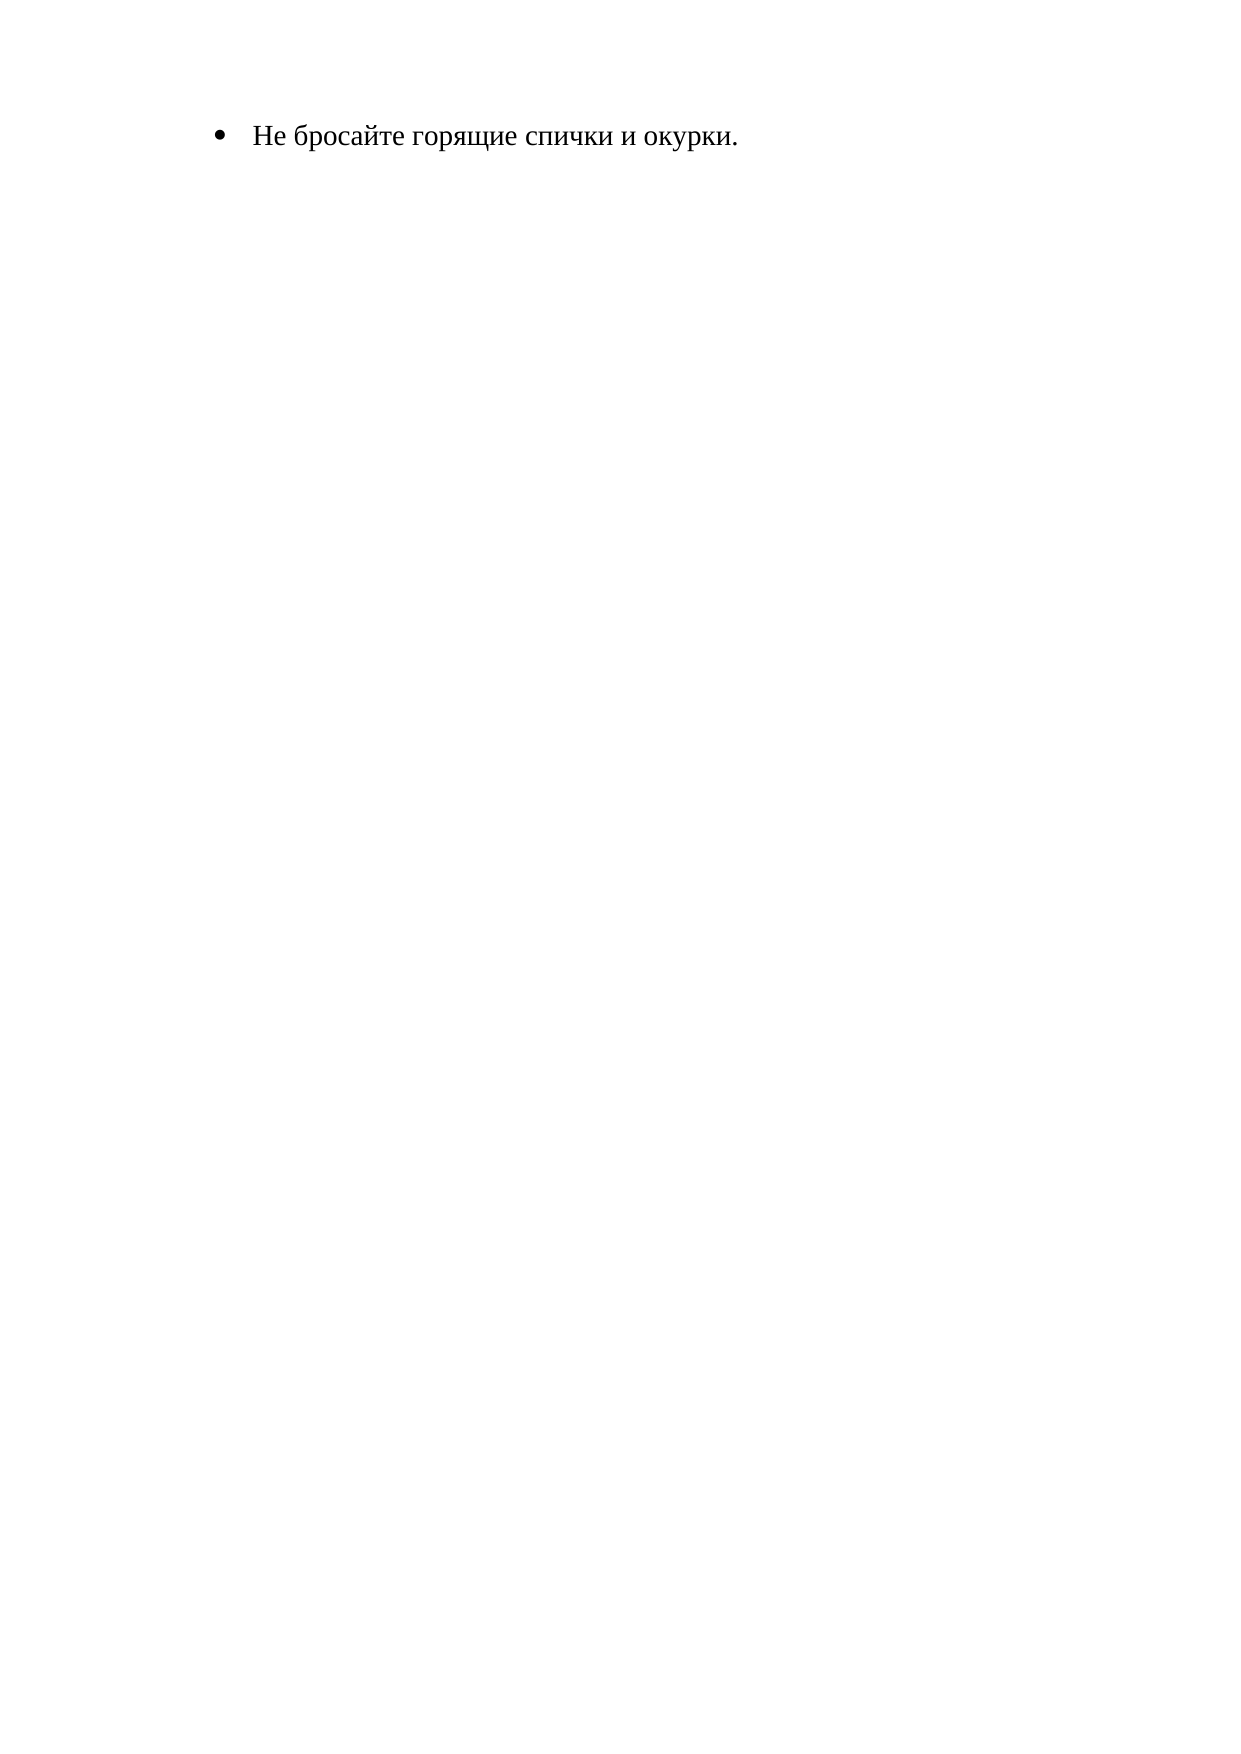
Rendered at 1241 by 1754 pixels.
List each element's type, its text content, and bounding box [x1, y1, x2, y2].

list Не бросайте горящие спички и окурки. [215, 118, 1152, 152]
